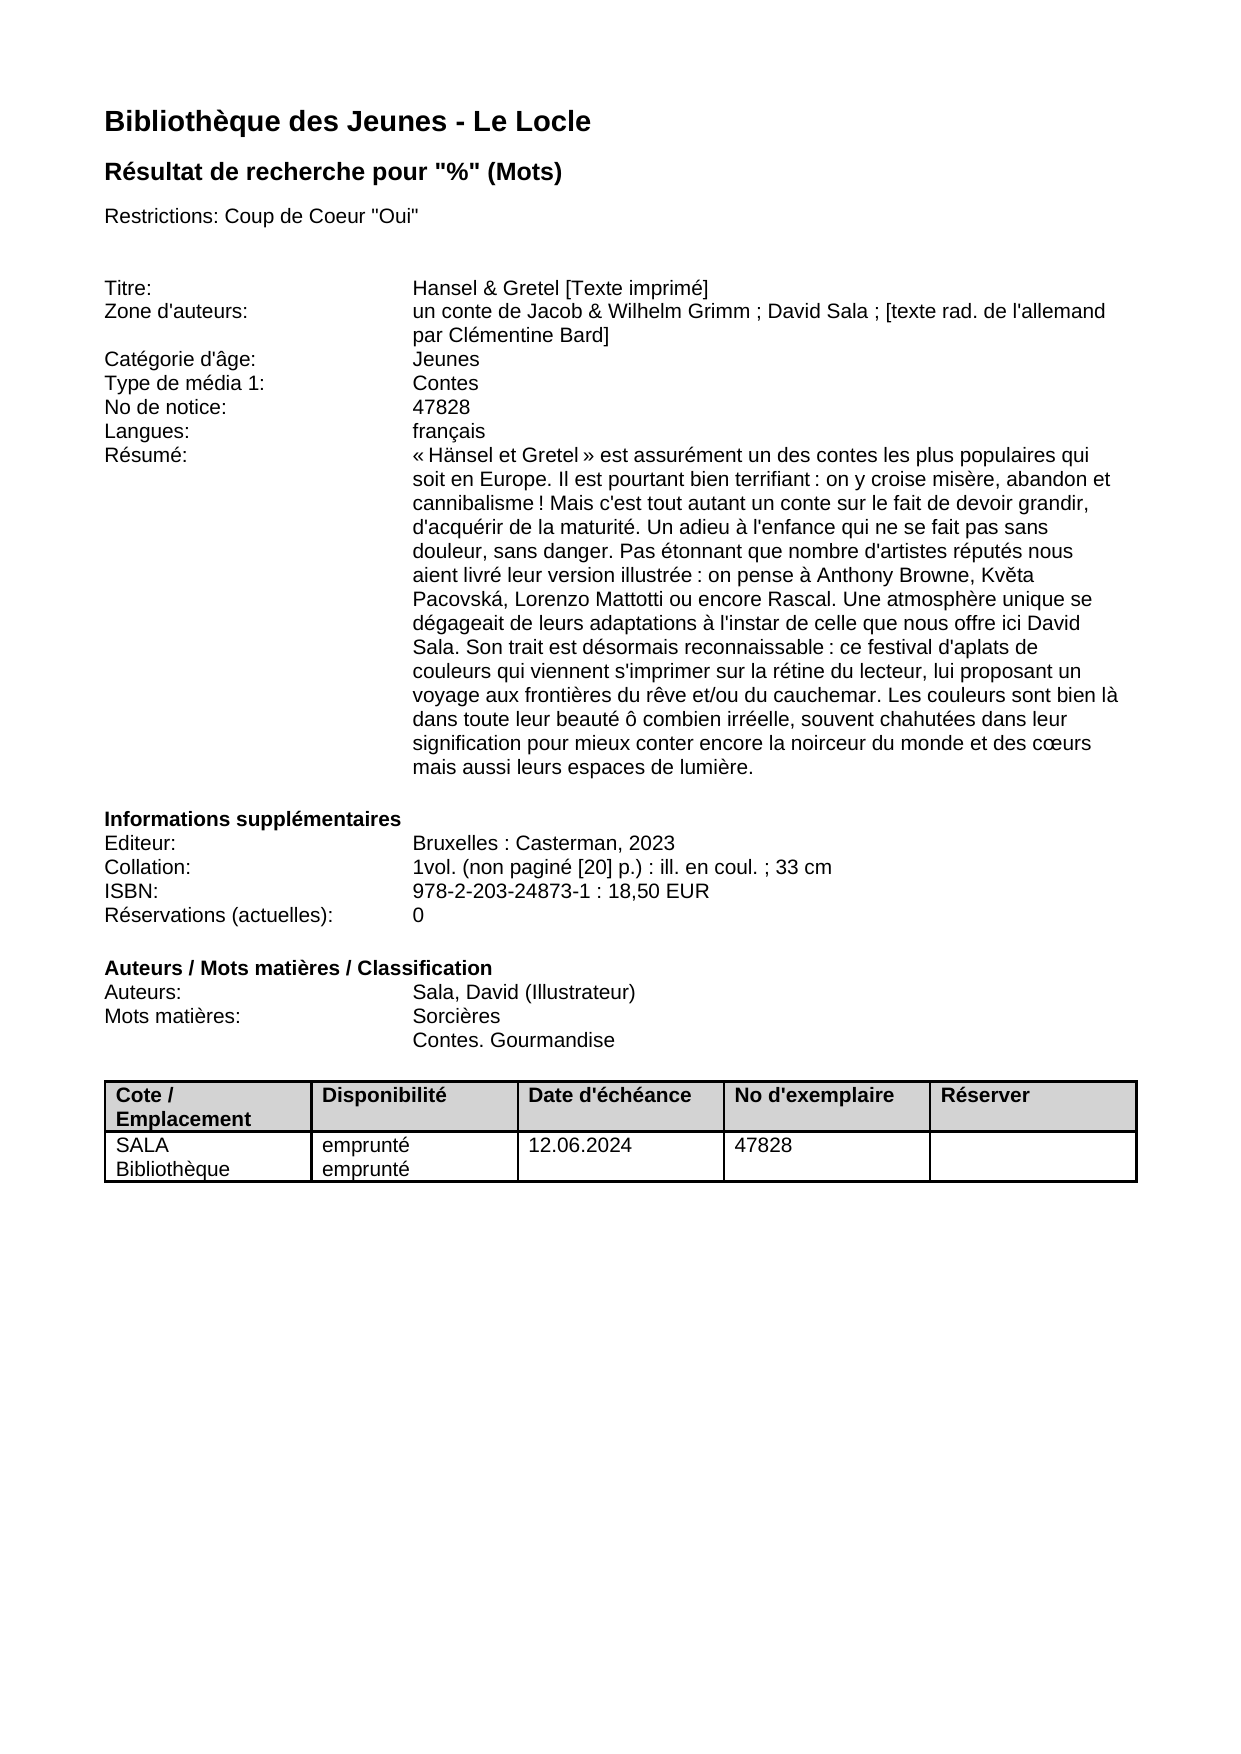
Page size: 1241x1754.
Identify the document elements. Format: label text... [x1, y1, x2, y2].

table_cell [931, 1133, 1135, 1180]
table_cell « Hänsel et Gretel » est assurément un des contes les plus populaires qui soit en Europe. Il est pourtant bien terrifiant : on y croise misère, abandon et cannibalisme ! Mais c'est tout autant un conte sur le fait de devoir grandir, d'acquérir de la maturité. Un adieu à l'enfance qui ne se fait pas sans douleur, sans danger. Pas étonnant que nombre d'artistes réputés nous aient livré leur version illustrée : on pense à Anthony Browne, Květa Pacovská, Lorenzo Mattotti ou encore Rascal. Une atmosphère unique se dégageait de leurs adaptations à l'instar de celle que nous offre ici David Sala. Son trait est désormais reconnaissable : ce festival d'aplats de couleurs qui viennent s'imprimer sur la rétine du lecteur, lui proposant un voyage aux frontières du rêve et/ou du cauchemar. Les couleurs sont bien là dans toute leur beauté ô combien irréelle, souvent chahutées dans leur signification pour mieux conter encore la noirceur du monde et des cœurs mais aussi leurs espaces de lumière. [413, 443, 1133, 778]
table_cell Catégorie d'âge: [104, 347, 412, 371]
table_cell Zone d'auteurs: [104, 299, 412, 347]
table_cell Réservations (actuelles): [104, 903, 412, 927]
table_cell un conte de Jacob & Wilhelm Grimm ; David Sala ; [texte rad. de l'allemand par Clémentine Bard] [413, 299, 1133, 347]
table_cell Résumé: [104, 443, 412, 778]
table_cell 47828 [725, 1133, 929, 1180]
table_cell Type de média 1: [104, 371, 412, 395]
table_header Informations supplémentaires [104, 807, 1133, 831]
table_header Disponibilité [313, 1083, 517, 1130]
table_cell 47828 [413, 395, 1133, 419]
table_cell Bruxelles : Casterman, 2023 [413, 831, 1133, 855]
table_header No d'exemplaire [725, 1083, 929, 1130]
table_cell No de notice: [104, 395, 412, 419]
table_cell français [413, 419, 1133, 443]
table_cell Sala, David (Illustrateur) [413, 980, 1133, 1004]
table_cell Editeur: [104, 831, 412, 855]
text Résultat de recherche pour "%" (Mots) [104, 156, 1136, 185]
table_cell ISBN: [104, 879, 412, 903]
table_cell emprunté emprunté [313, 1133, 517, 1180]
text Restrictions: Coup de Coeur "Oui" [104, 204, 1136, 228]
table_cell Auteurs: [104, 980, 412, 1004]
table_cell Sorcières Contes. Gourmandise [413, 1004, 1133, 1052]
table_cell Jeunes [413, 347, 1133, 371]
text Bibliothèque des Jeunes - Le Locle [104, 104, 1136, 138]
table_header Titre: [104, 275, 412, 299]
table_cell Mots matières: [104, 1004, 412, 1052]
table_cell 12.06.2024 [519, 1133, 723, 1180]
table_header Hansel & Gretel [Texte imprimé] [413, 275, 1133, 299]
table_cell SALA Bibliothèque [106, 1133, 310, 1180]
table_header Cote / Emplacement [106, 1083, 310, 1130]
table_header Réserver [931, 1083, 1135, 1130]
table_header Auteurs / Mots matières / Classification [104, 956, 1133, 980]
table_cell 1vol. (non paginé [20] p.) : ill. en coul. ; 33 cm [413, 855, 1133, 879]
table_cell Contes [413, 371, 1133, 395]
table_cell 0 [413, 903, 1133, 927]
table_cell Collation: [104, 855, 412, 879]
table_cell Langues: [104, 419, 412, 443]
table_header Date d'échéance [519, 1083, 723, 1130]
table_cell 978-2-203-24873-1 : 18,50 EUR [413, 879, 1133, 903]
